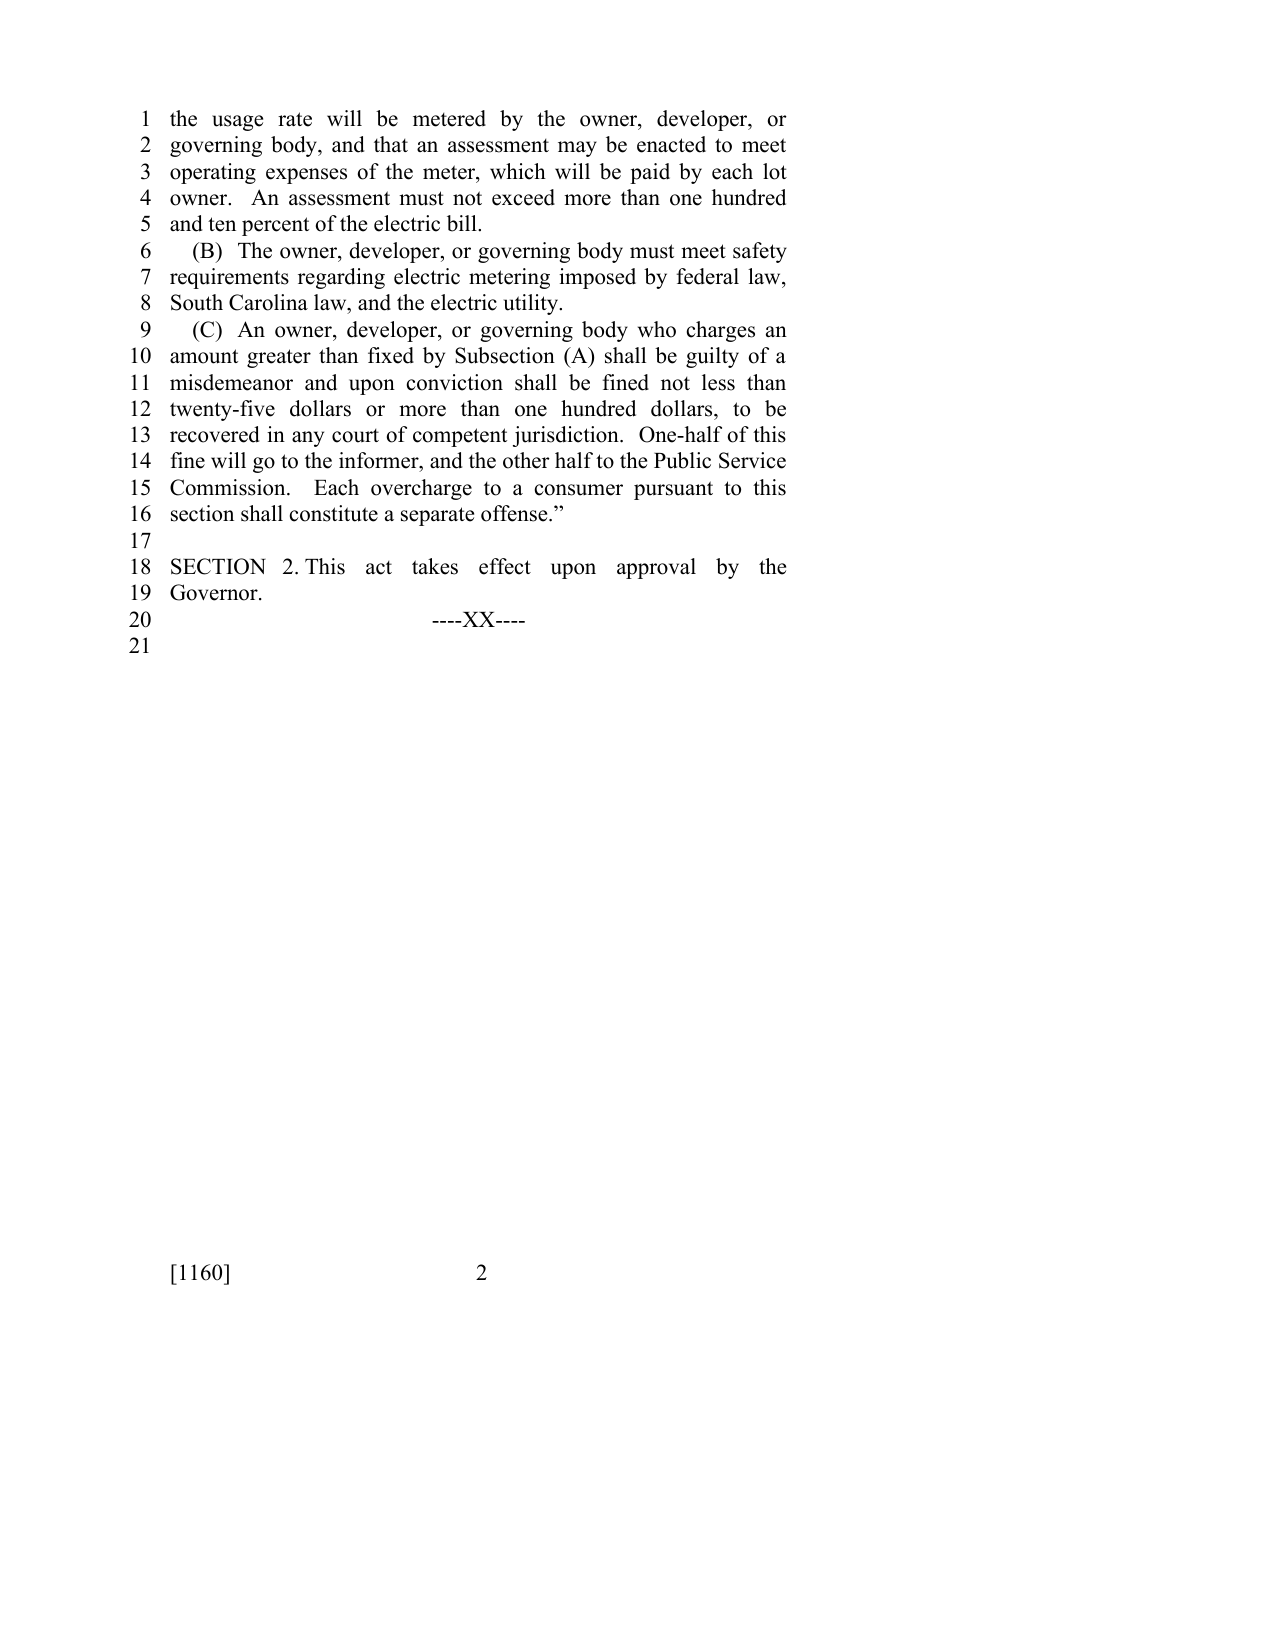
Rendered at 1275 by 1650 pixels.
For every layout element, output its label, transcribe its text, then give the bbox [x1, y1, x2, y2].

text SECTION 2. This act takes effect upon approval by the Governor. [169, 553, 787, 606]
text (B) The owner, developer, or governing body must meet safety requirements regarding electric metering imposed by federal law, South Carolina law, and the electric utility. [169, 237, 787, 316]
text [169, 105, 787, 237]
text (C) An owner, developer, or governing body who charges an amount greater than fixed by Subsection (A) shall be guilty of a misdemeanor and upon conviction shall be fined not less than twenty-five dollars or more than one hundred dollars, to be recovered in any court of competent jurisdiction. One-half of this fine will go to the informer, and the other half to the Public Service Commission. Each overcharge to a consumer pursuant to this section shall constitute a separate offense.” [169, 316, 787, 527]
text ----XX---- [169, 606, 787, 632]
